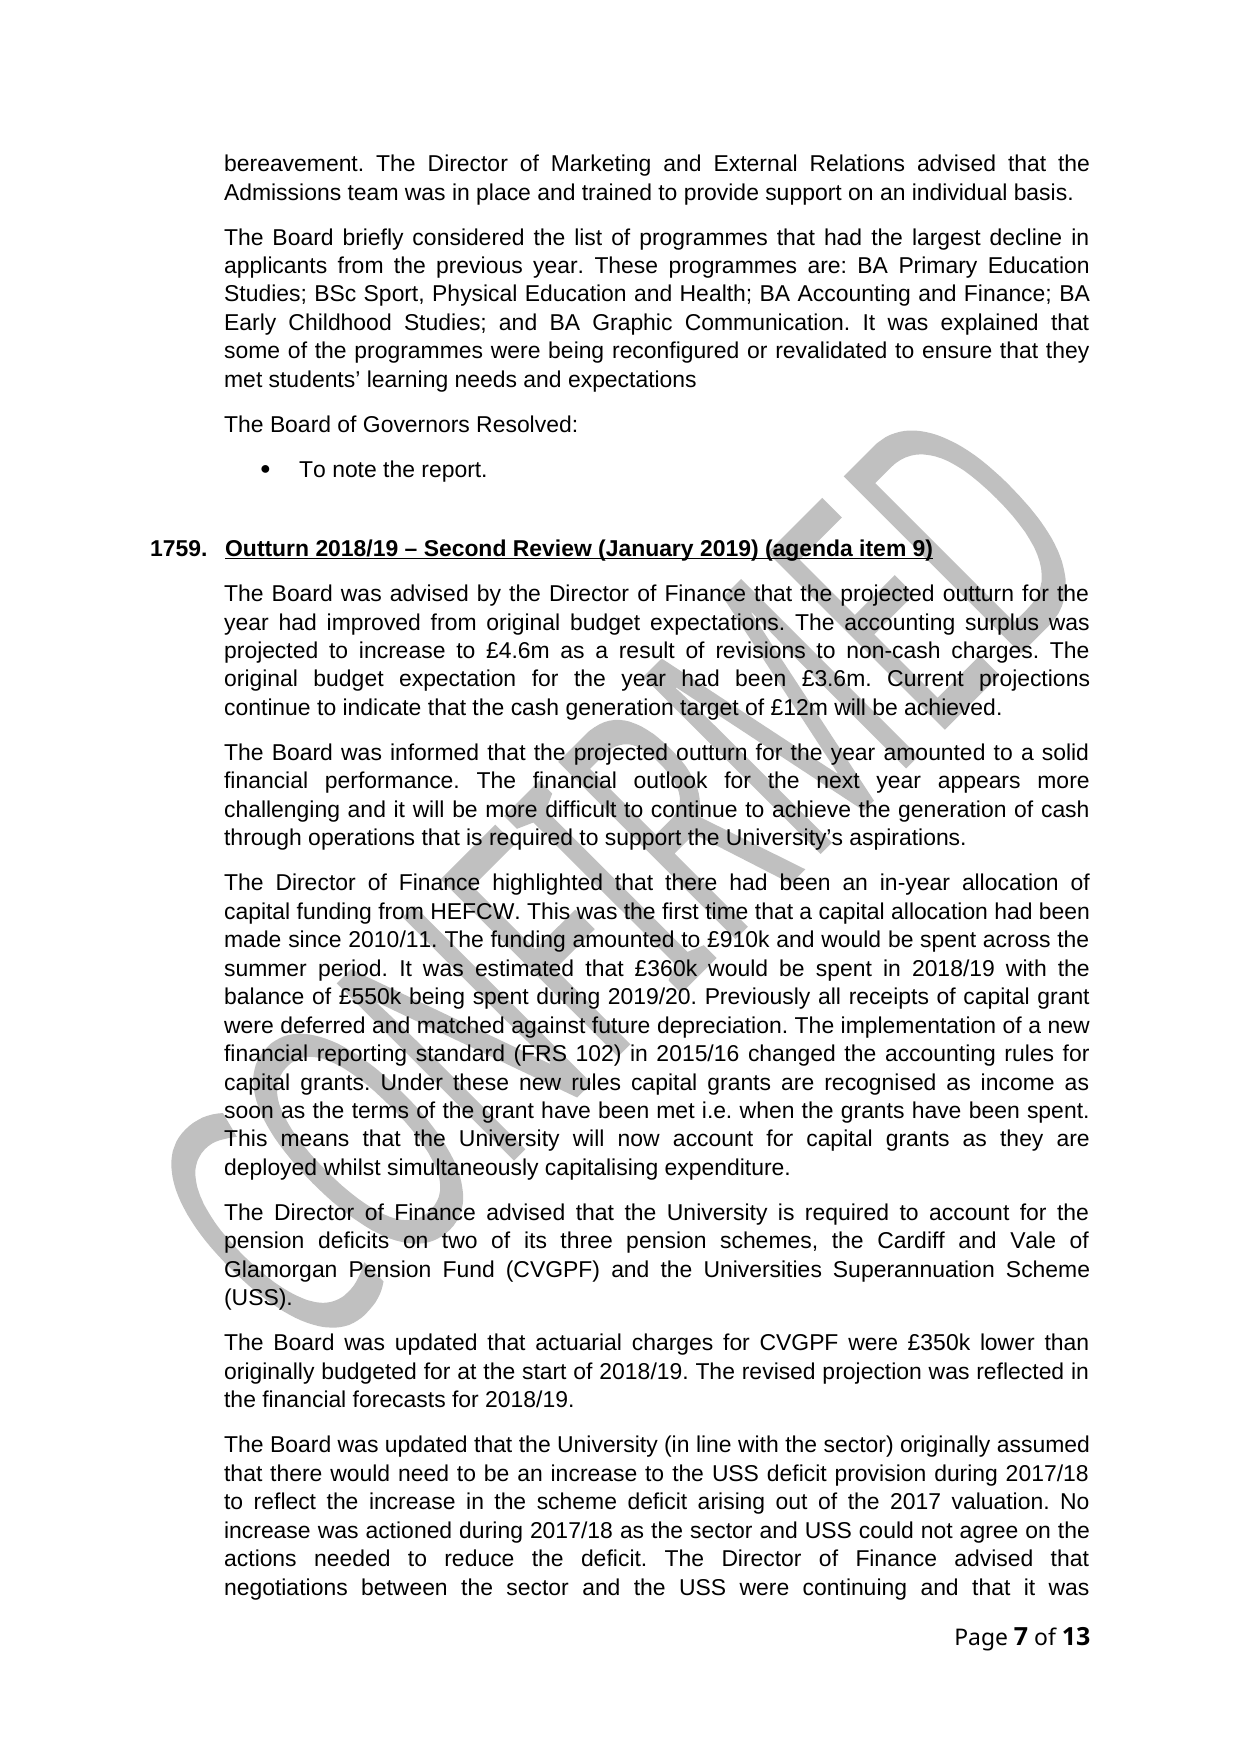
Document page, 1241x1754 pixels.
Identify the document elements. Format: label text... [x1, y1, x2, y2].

text The Board was updated that actuarial charges for CVGPF were £350k lower than originally budgeted for at the start of 2018/19. The revised projection was reflected in the financial forecasts for 2018/19. [224, 1329, 1090, 1412]
text The Board of Governors Resolved: [224, 411, 1090, 437]
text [224, 150, 1090, 205]
text The Board was advised by the Director of Finance that the projected outturn for the year had improved from original budget expectations. The accounting surplus was projected to increase to £4.6m as a result of revisions to non-cash charges. The original budget expectation for the year had been £3.6m. Current projections continue to indicate that the cash generation target of £12m will be achieved. [224, 580, 1090, 720]
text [224, 1431, 1090, 1600]
list To note the report. [261, 456, 1090, 482]
text The Board was informed that the projected outturn for the year amounted to a solid financial performance. The financial outlook for the next year appears more challenging and it will be more difficult to continue to achieve the generation of cash through operations that is required to support the University’s aspirations. [224, 739, 1090, 851]
text The Director of Finance advised that the University is required to account for the pension deficits on two of its three pension schemes, the Cardiff and Vale of Glamorgan Pension Fund (CVGPF) and the Universities Superannuation Scheme (USS). [224, 1199, 1090, 1311]
text The Director of Finance highlighted that there had been an in-year allocation of capital funding from HEFCW. This was the first time that a capital allocation had been made since 2010/11. The funding amounted to £910k and would be spent across the summer period. It was estimated that £360k would be spent in 2018/19 with the balance of £550k being spent during 2019/20. Previously all receipts of capital grant were deferred and matched against future depreciation. The implementation of a new financial reporting standard (FRS 102) in 2015/16 changed the accounting rules for capital grants. Under these new rules capital grants are recognised as income as soon as the terms of the grant have been met i.e. when the grants have been spent. This means that the University will now account for capital grants as they are deployed whilst simultaneously capitalising expenditure. [224, 869, 1090, 1180]
text 1759. Outturn 2018/19 – Second Review (January 2019) (agenda item 9) [150, 535, 1090, 561]
text The Board briefly considered the list of programmes that had the largest decline in applicants from the previous year. These programmes are: BA Primary Education Studies; BSc Sport, Physical Education and Health; BA Accounting and Finance; BA Early Childhood Studies; and BA Graphic Communication. It was explained that some of the programmes were being reconfigured or revalidated to ensure that they met students’ learning needs and expectations [224, 223, 1090, 392]
